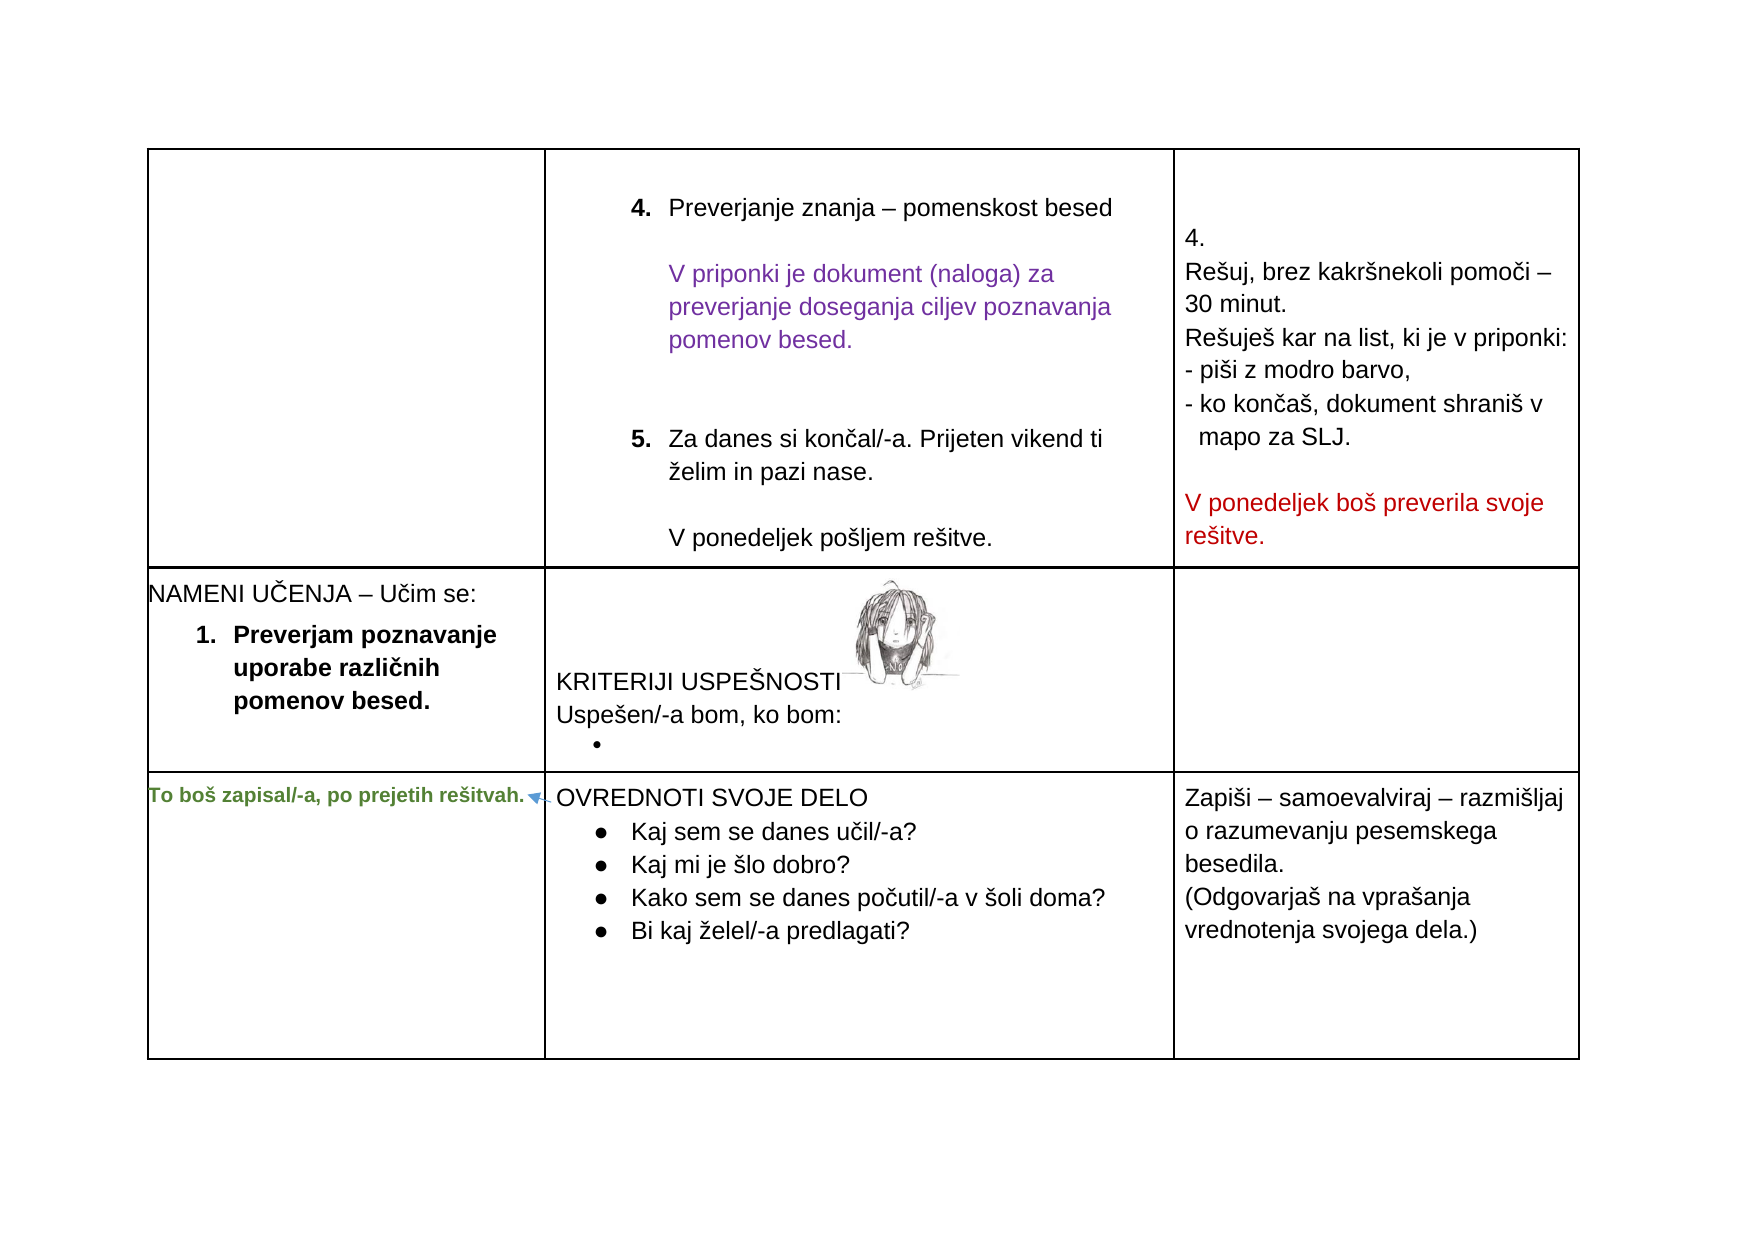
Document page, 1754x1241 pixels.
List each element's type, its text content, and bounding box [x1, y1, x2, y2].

table_cell Preverjanje znanja – pomenskost besed V priponki je dokument (naloga) za preverjanje doseganja ciljev poznavanja pomenov besed. Za danes si končal/-a. Prijeten vikend ti želim in pazi nase. V ponedeljek pošljem rešitve. [546, 150, 1173, 566]
table_cell [149, 150, 544, 566]
table_cell To boš zapisal/-a, po prejetih rešitvah. [149, 773, 544, 1058]
table_cell OVREDNOTI SVOJE DELO Kaj sem se danes učil/-a? Kaj mi je šlo dobro? Kako sem se danes počutil/-a v šoli doma? Bi kaj želel/-a predlagati? [546, 773, 1173, 1058]
table_cell Zapiši – samoevalviraj – razmišljaj o razumevanju pesemskega besedila. (Odgovarjaš na vprašanja vrednotenja svojega dela.) [1175, 773, 1578, 1058]
table_cell [1175, 569, 1578, 771]
picture [842, 578, 960, 691]
table_cell NAMENI UČENJA – Učim se: Preverjam poznavanje uporabe različnih pomenov besed. [149, 569, 544, 771]
table_cell 4. Rešuj, brez kakršnekoli pomoči – 30 minut. Rešuješ kar na list, ki je v priponki: - piši z modro barvo, - ko končaš, dokument shraniš v mapo za SLJ. V ponedeljek boš preverila svoje rešitve. [1175, 150, 1578, 566]
table_cell KRITERIJI USPEŠNOSTI Uspešen/-a bom, ko bom: [546, 569, 1173, 771]
